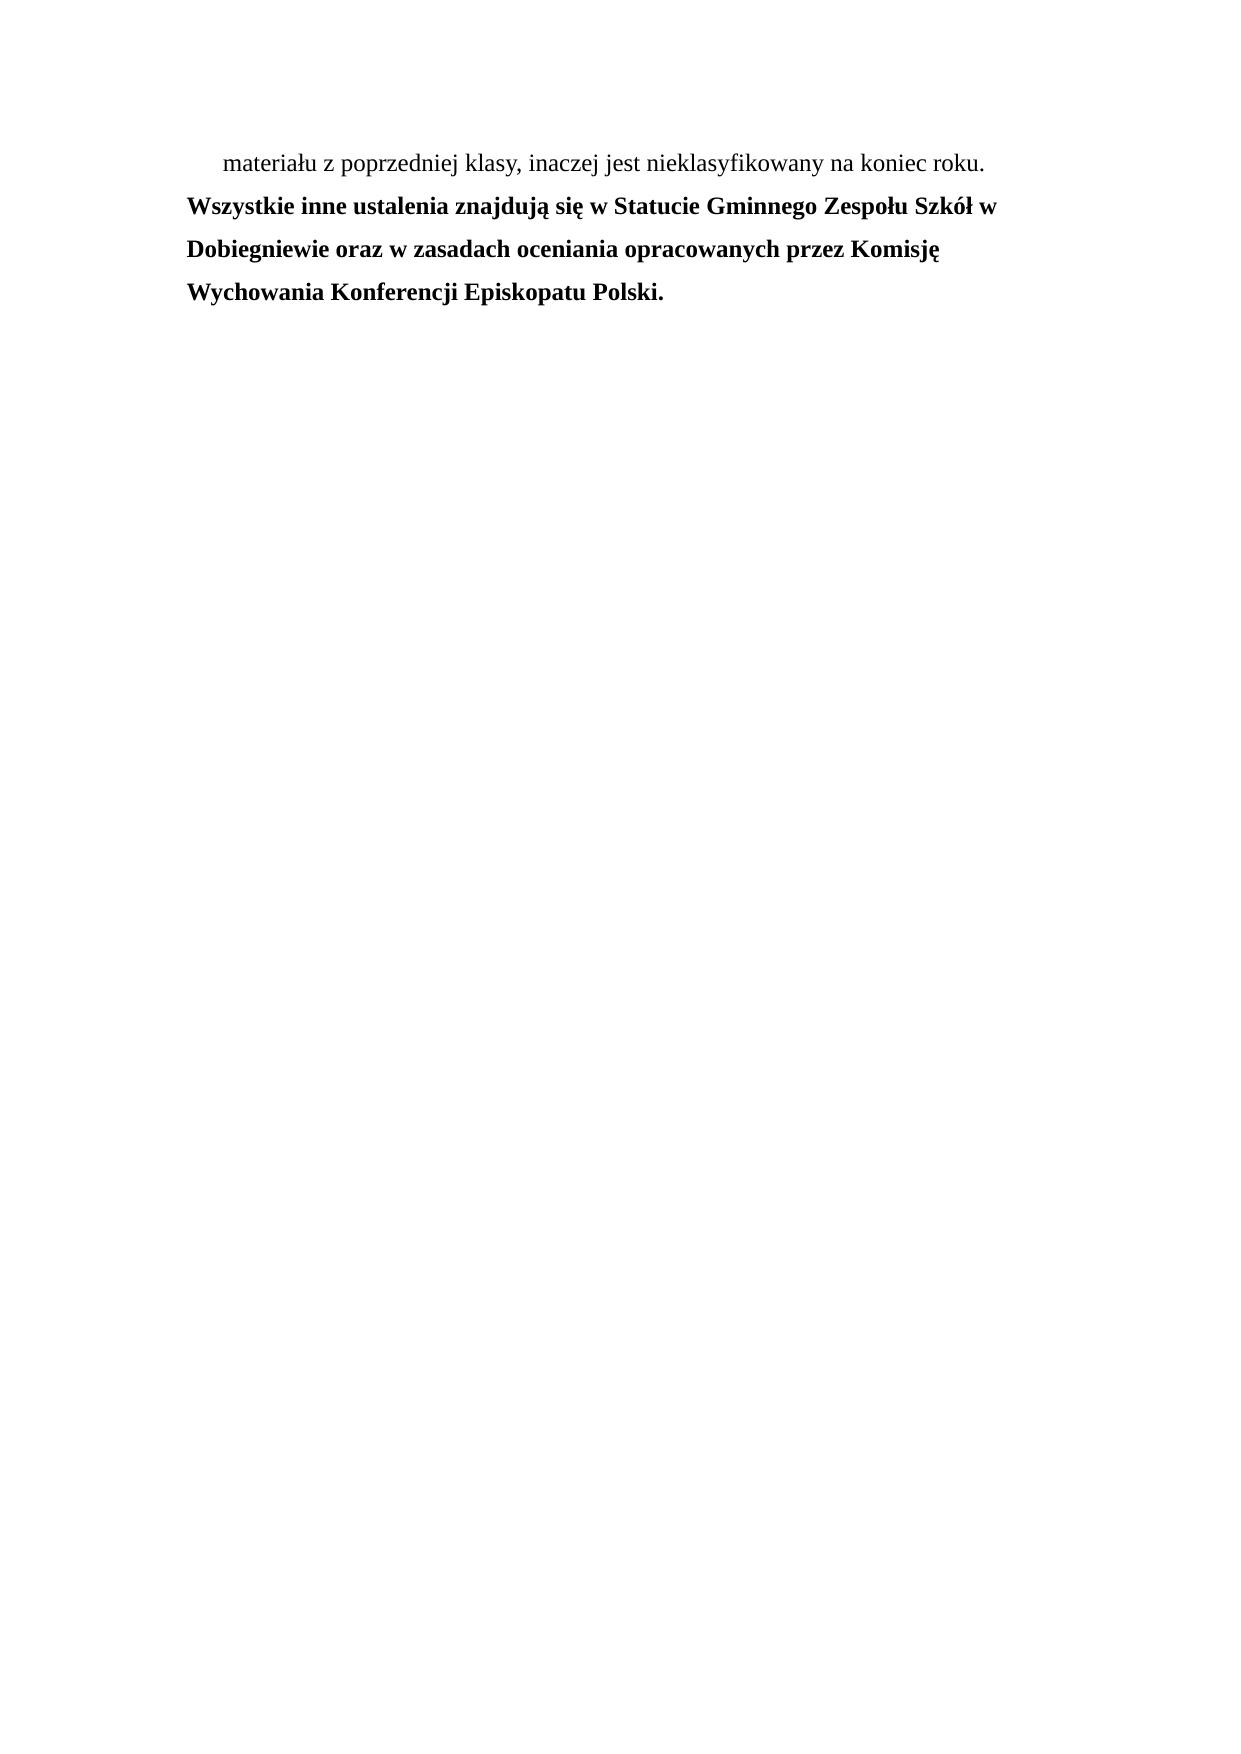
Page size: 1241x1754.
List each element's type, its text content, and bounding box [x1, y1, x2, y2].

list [185, 148, 1093, 176]
text Wszystkie inne ustalenia znajdują się w Statucie Gminnego Zespołu Szkół w Dobiegniewie oraz w zasadach oceniania opracowanych przez Komisję Wychowania Konferencji Episkopatu Polski. [186, 191, 1054, 306]
